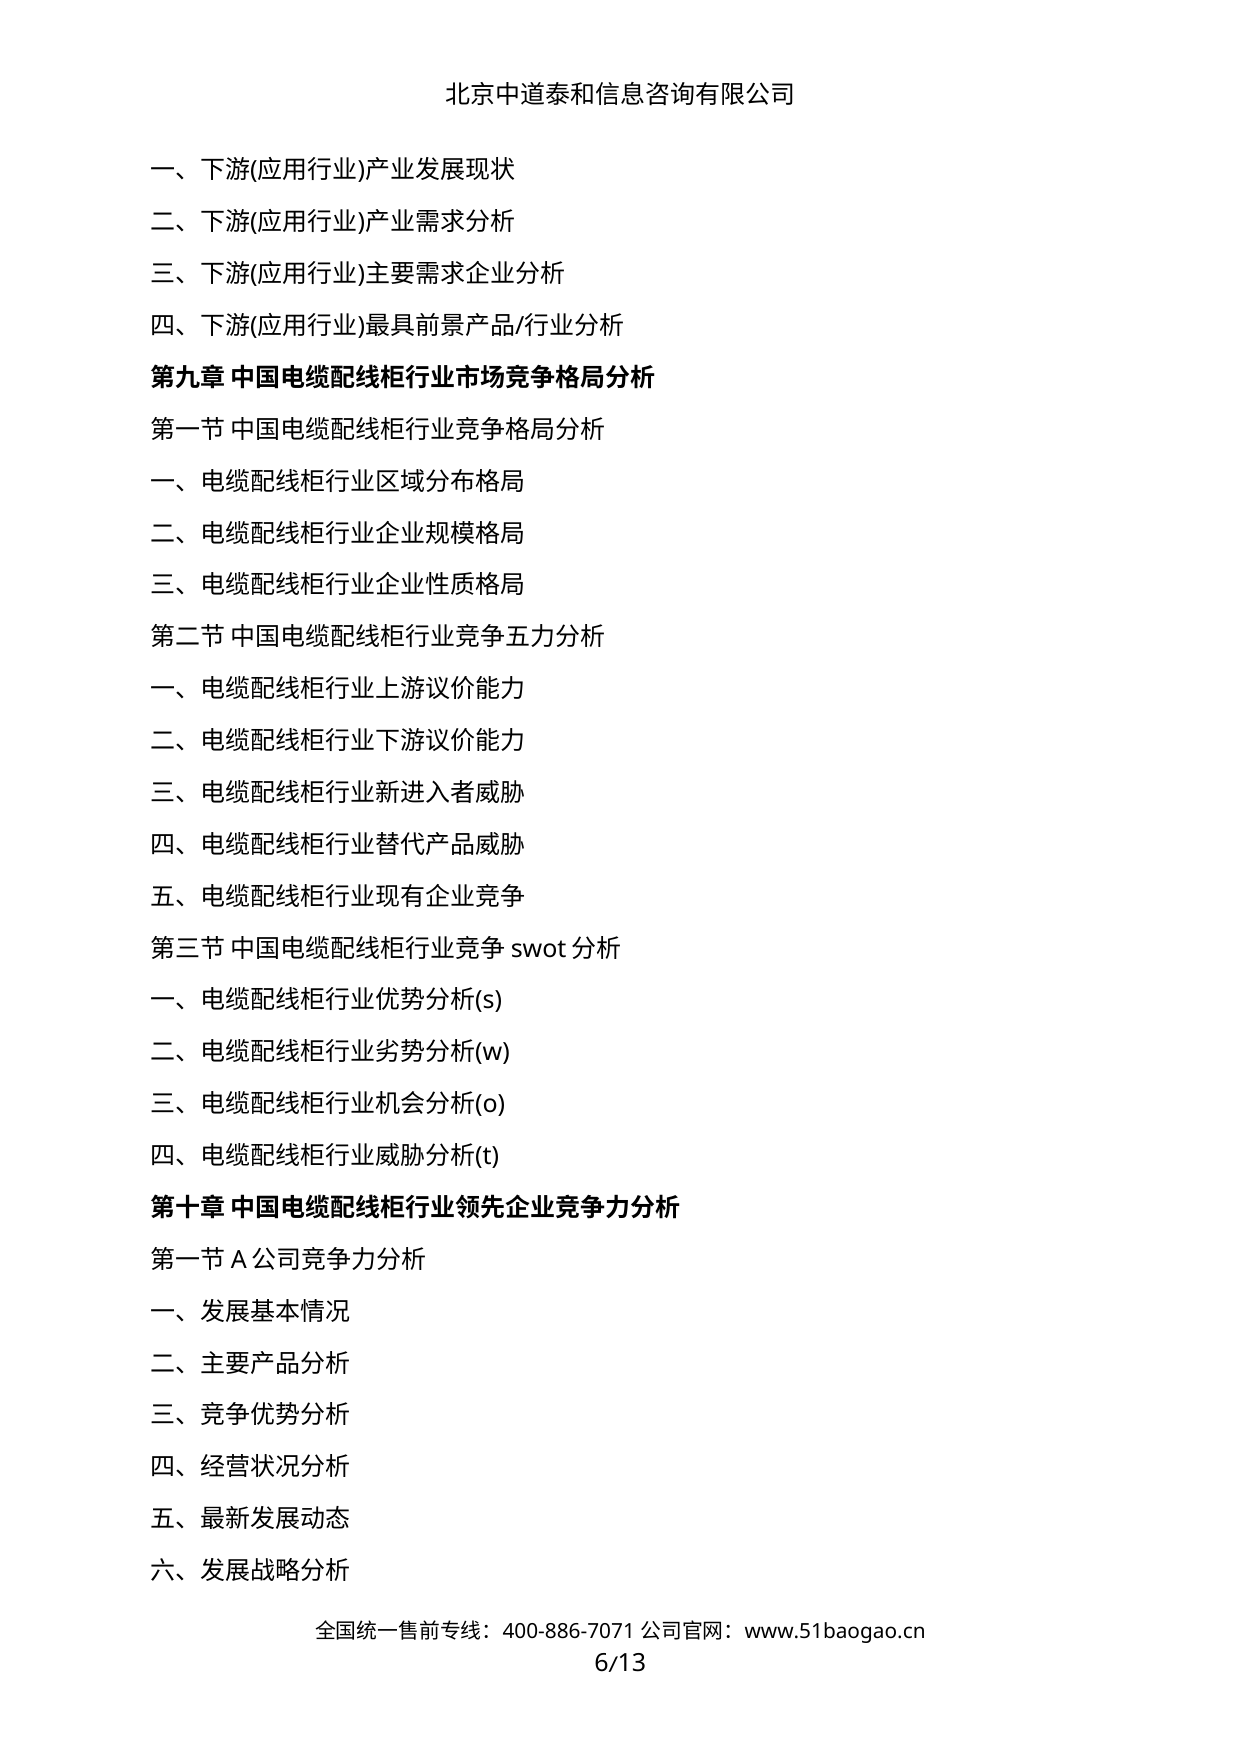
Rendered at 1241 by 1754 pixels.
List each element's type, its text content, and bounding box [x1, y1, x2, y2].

text 第十章 中国电缆配线柜行业领先企业竞争力分析 [150, 1187, 1090, 1224]
text 第三节 中国电缆配线柜行业竞争swot分析 [150, 928, 1090, 964]
text 一、电缆配线柜行业优势分析(s) [150, 980, 1090, 1016]
text 三、下游(应用行业)主要需求企业分析 [150, 254, 1090, 290]
text 四、经营状况分析 [150, 1447, 1090, 1483]
text 三、竞争优势分析 [150, 1395, 1090, 1431]
text 三、电缆配线柜行业机会分析(o) [150, 1084, 1090, 1120]
text 一、发展基本情况 [150, 1291, 1090, 1327]
text 第一节 中国电缆配线柜行业竞争格局分析 [150, 409, 1090, 446]
text 六、发展战略分析 [150, 1551, 1090, 1587]
text 四、电缆配线柜行业威胁分析(t) [150, 1136, 1090, 1172]
text 一、下游(应用行业)产业发展现状 [150, 150, 1090, 186]
text 第九章 中国电缆配线柜行业市场竞争格局分析 [150, 357, 1090, 394]
text 二、电缆配线柜行业劣势分析(w) [150, 1032, 1090, 1068]
text 四、电缆配线柜行业替代产品威胁 [150, 824, 1090, 861]
text 第一节 A公司竞争力分析 [150, 1239, 1090, 1276]
text 一、电缆配线柜行业上游议价能力 [150, 669, 1090, 705]
text 二、主要产品分析 [150, 1343, 1090, 1379]
text 三、电缆配线柜行业新进入者威胁 [150, 772, 1090, 809]
text 二、下游(应用行业)产业需求分析 [150, 202, 1090, 238]
text 第二节 中国电缆配线柜行业竞争五力分析 [150, 617, 1090, 653]
text 五、电缆配线柜行业现有企业竞争 [150, 876, 1090, 912]
text 一、电缆配线柜行业区域分布格局 [150, 461, 1090, 497]
text 五、最新发展动态 [150, 1499, 1090, 1535]
text 二、电缆配线柜行业企业规模格局 [150, 513, 1090, 549]
text 四、下游(应用行业)最具前景产品/行业分析 [150, 306, 1090, 342]
text 二、电缆配线柜行业下游议价能力 [150, 721, 1090, 757]
text 三、电缆配线柜行业企业性质格局 [150, 565, 1090, 601]
